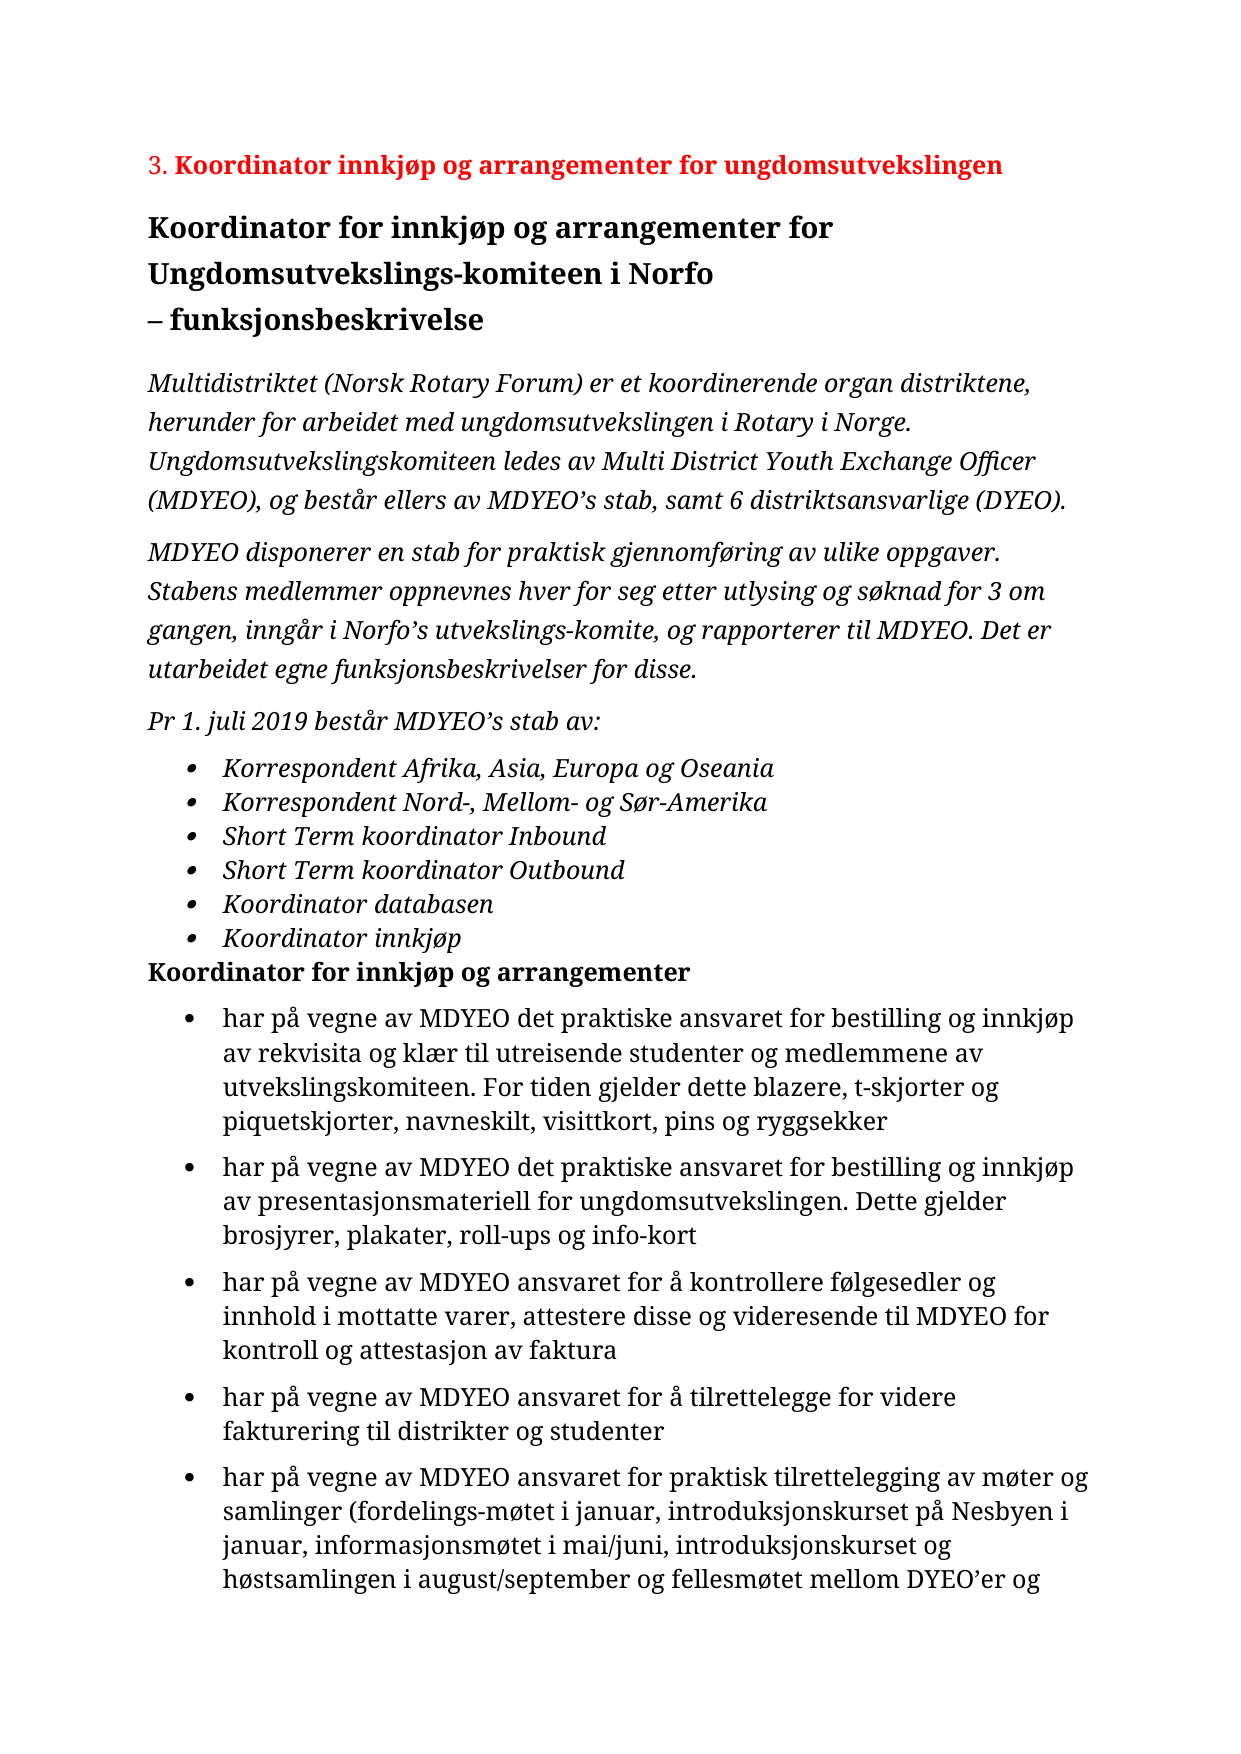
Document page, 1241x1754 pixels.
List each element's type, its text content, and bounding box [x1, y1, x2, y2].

list Koordinator databasen [185, 886, 1093, 921]
list Korrespondent Afrika, Asia, Europa og Oseania [185, 750, 1093, 784]
list har på vegne av MDYEO det praktiske ansvaret for bestilling og innkjøp av presentasjonsmateriell for ungdomsutvekslingen. Dette gjelder brosjyrer, plakater, roll-ups og info-kort [185, 1150, 1093, 1252]
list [185, 1460, 1093, 1596]
text Koordinator for innkjøp og arrangementer [148, 954, 1093, 989]
list har på vegne av MDYEO ansvaret for å tilrettelegge for videre fakturering til distrikter og studenter [185, 1379, 1093, 1447]
text MDYEO disponerer en stab for praktisk gjennomføring av ulike oppgaver. Stabens medlemmer oppnevnes hver for seg etter utlysing og søknad for 3 om gangen, inngår i Norfo’s utvekslings-komite, og rapporterer til MDYEO. Det er utarbeidet egne funksjonsbeskrivelser for disse. [148, 534, 1093, 686]
list Korrespondent Nord-, Mellom- og Sør-Amerika [185, 784, 1093, 818]
text 3. Koordinator innkjøp og arrangementer for ungdomsutvekslingen [148, 148, 1093, 182]
list Short Term koordinator Outbound [185, 852, 1093, 886]
list Short Term koordinator Inbound [185, 818, 1093, 852]
list har på vegne av MDYEO det praktiske ansvaret for bestilling og innkjøp av rekvisita og klær til utreisende studenter og medlemmene av utvekslingskomiteen. For tiden gjelder dette blazere, t-skjorter og piquetskjorter, navneskilt, visittkort, pins og ryggsekker [185, 1001, 1093, 1137]
text Koordinator for innkjøp og arrangementer for Ungdomsutvekslings-komiteen i Norfo – funksjonsbeskrivelse [148, 208, 1093, 338]
text Pr 1. juli 2019 består MDYEO’s stab av: [148, 704, 1093, 738]
text Multidistriktet (Norsk Rotary Forum) er et koordinerende organ distriktene, herunder for arbeidet med ungdomsutvekslingen i Rotary i Norge. Ungdomsutvekslingskomiteen ledes av Multi District Youth Exchange Officer (MDYEO), og består ellers av MDYEO’s stab, samt 6 distriktsansvarlige (DYEO). [148, 365, 1093, 517]
list har på vegne av MDYEO ansvaret for å kontrollere følgesedler og innhold i mottatte varer, attestere disse og videresende til MDYEO for kontroll og attestasjon av faktura [185, 1264, 1093, 1367]
list Koordinator innkjøp [185, 921, 1093, 954]
